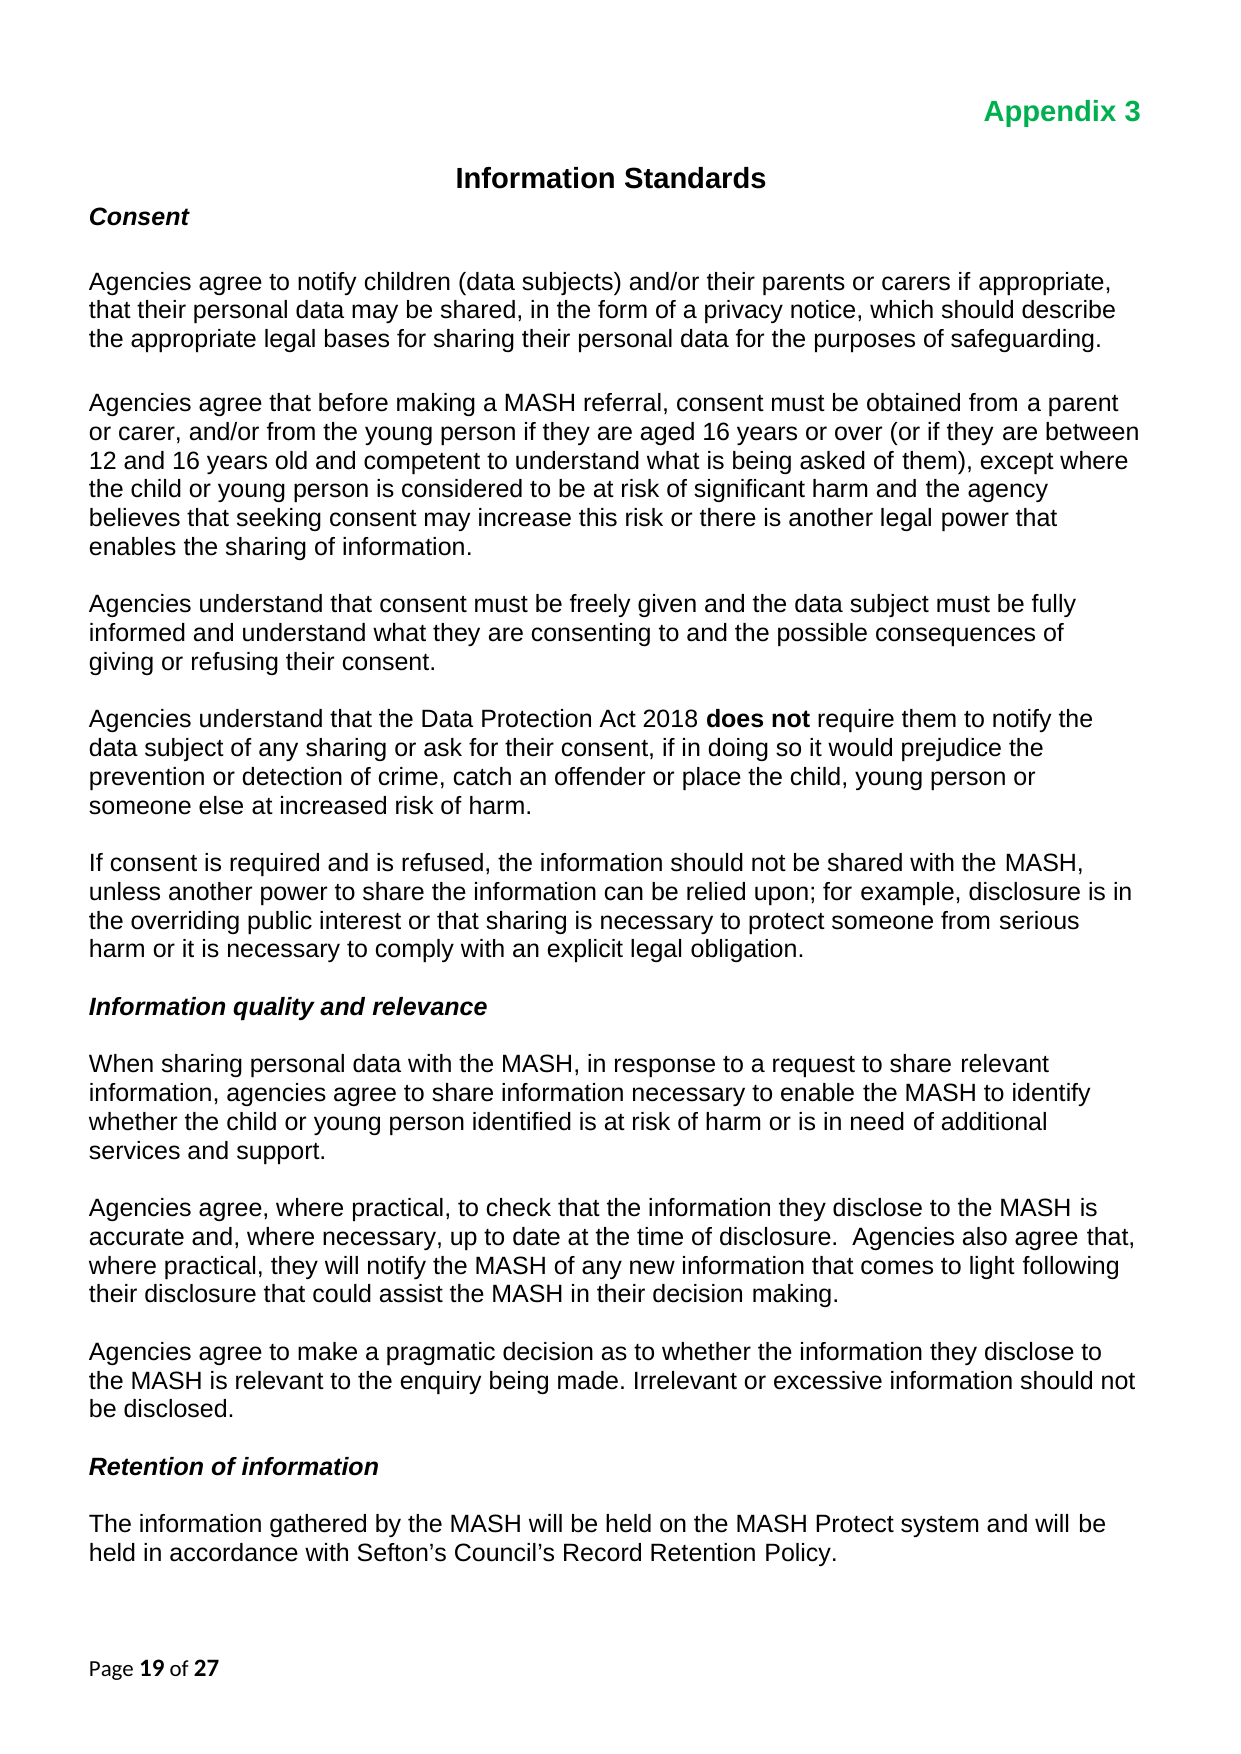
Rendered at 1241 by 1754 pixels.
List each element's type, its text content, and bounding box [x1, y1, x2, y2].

text The information gathered by the MASH will be held on the MASH Protect system and will be held in accordance with Sefton’s Council’s Record Retention Policy. [89, 1509, 1112, 1567]
subtitle Consent [89, 202, 1074, 231]
subtitle Information quality and relevance [89, 992, 1074, 1021]
text When sharing personal data with the MASH, in response to a request to share relevant information, agencies agree to share information necessary to enable the MASH to identify whether the child or young person identified is at risk of harm or is in need of additional services and support. [89, 1049, 1138, 1164]
subtitle Appendix 3 [89, 94, 1140, 127]
text If consent is required and is refused, the information should not be shared with the MASH, unless another power to share the information can be relied upon; for example, disclosure is in the overriding public interest or that sharing is necessary to protect someone from serious harm or it is necessary to comply with an explicit legal obligation. [89, 848, 1138, 963]
text Agencies agree to notify children (data subjects) and/or their parents or carers if appropriate, that their personal data may be shared, in the form of a privacy notice, which should describe the appropriate legal bases for sharing their personal data for the purposes of safeguarding. [89, 267, 1140, 353]
subtitle Retention of information [89, 1452, 1074, 1481]
text Agencies agree, where practical, to check that the information they disclose to the MASH is accurate and, where necessary, up to date at the time of disclosure. Agencies also agree that, where practical, they will notify the MASH of any new information that comes to light following their disclosure that could assist the MASH in their decision making. [89, 1193, 1138, 1308]
text Agencies understand that consent must be freely given and the data subject must be fully informed and understand what they are consenting to and the possible consequences of giving or refusing their consent. [89, 589, 1127, 676]
text Agencies understand that the Data Protection Act 2018 does not require them to notify the data subject of any sharing or ask for their consent, if in doing so it would prejudice the prevention or detection of crime, catch an offender or place the child, young person or someone else at increased risk of harm. [89, 704, 1138, 819]
text Agencies agree that before making a MASH referral, consent must be obtained from a parent or carer, and/or from the young person if they are aged 16 years or over (or if they are between 12 and 16 years old and competent to understand what is being asked of them), except where the child or young person is considered to be at risk of significant harm and the agency believes that seeking consent may increase this risk or there is another legal power that enables the sharing of information. [89, 388, 1140, 561]
text Information Standards [89, 161, 1133, 195]
text Agencies agree to make a pragmatic decision as to whether the information they disclose to the MASH is relevant to the enquiry being made. Irrelevant or excessive information should not be disclosed. [89, 1337, 1138, 1423]
